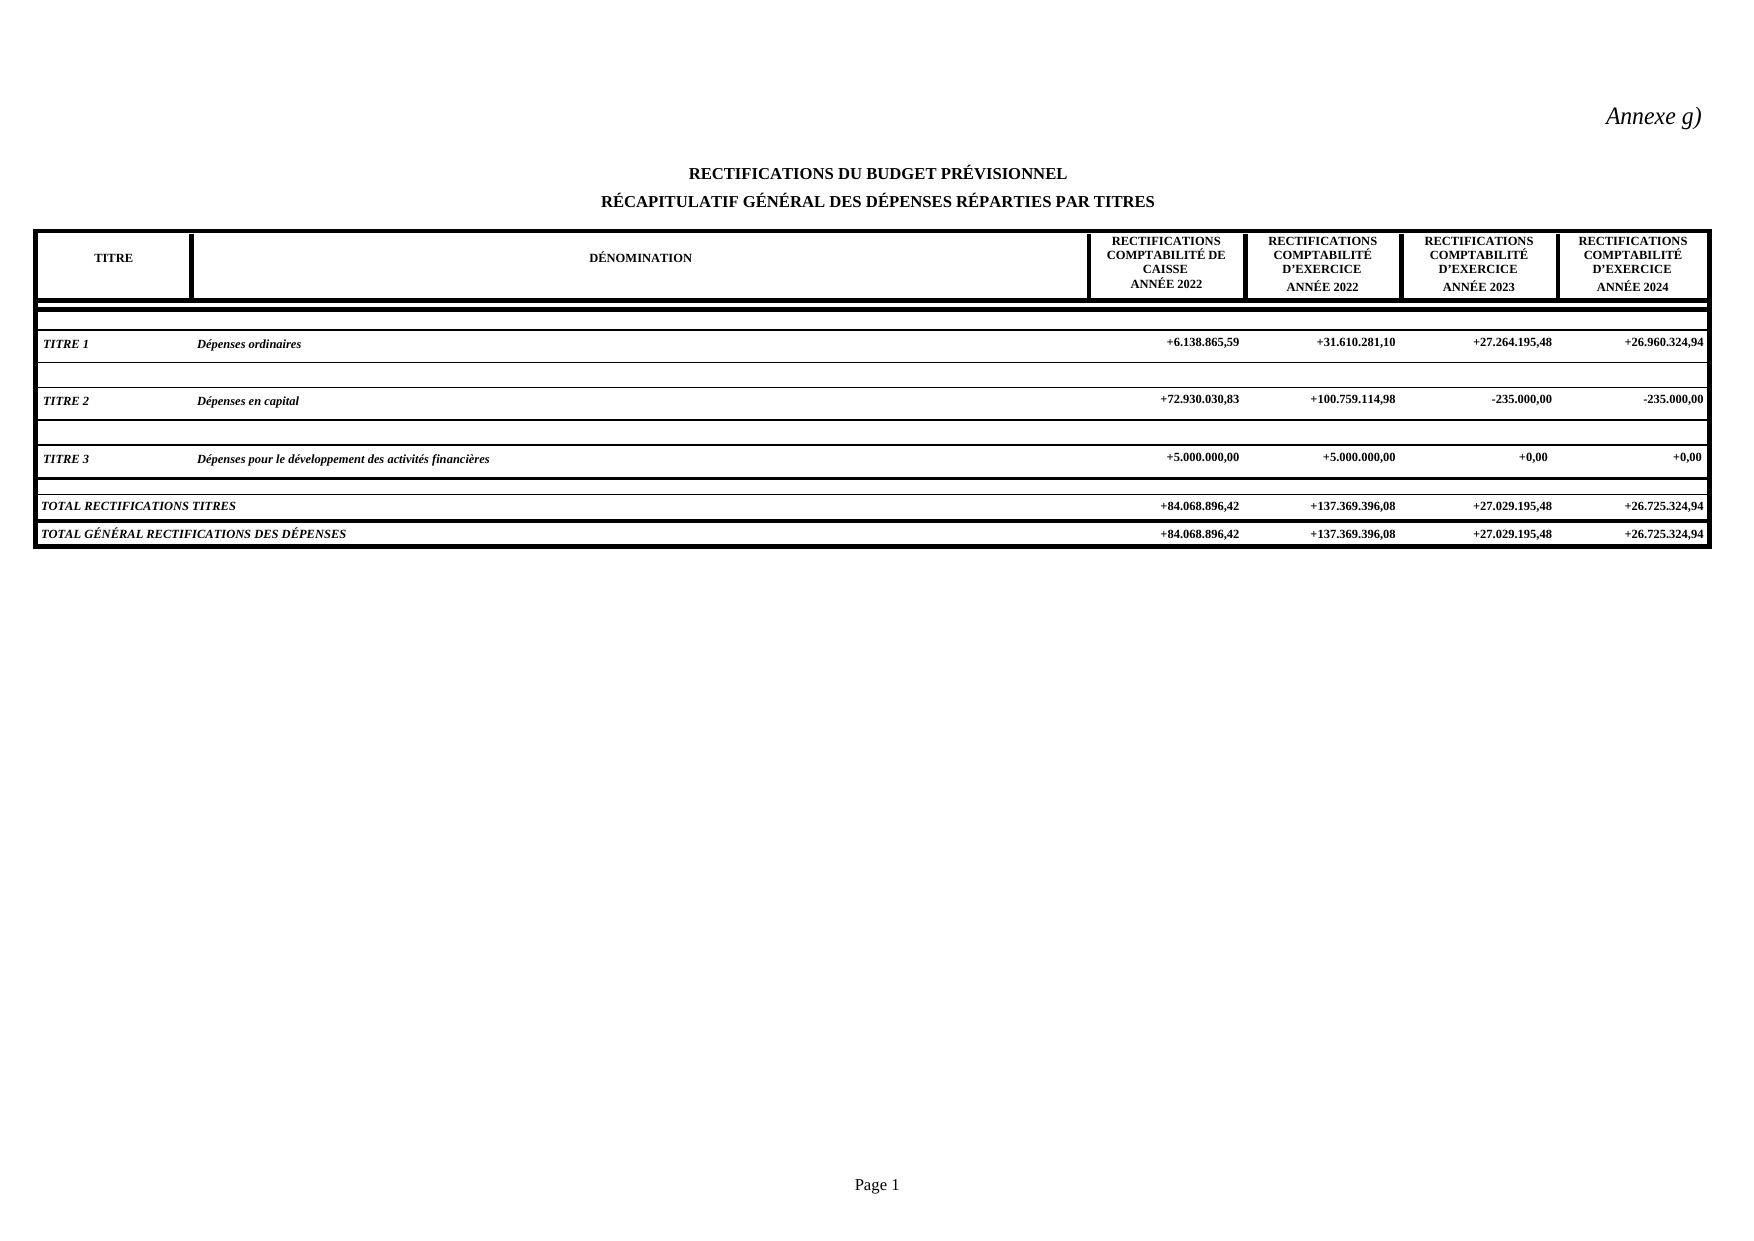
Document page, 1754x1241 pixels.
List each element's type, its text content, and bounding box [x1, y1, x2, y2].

table_cell TITRE 1 [38, 331, 191, 361]
table_cell +31.610.281,10 [1245, 331, 1402, 361]
table_cell +27.029.195,48 [1402, 495, 1558, 518]
table_cell +26.960.324,94 [1558, 331, 1707, 361]
table_cell +5.000.000,00 [1089, 446, 1245, 477]
table_cell +26.725.324,94 [1558, 495, 1707, 518]
text RÉCAPITULATIF GÉNÉRAL DES DÉPENSES RÉPARTIES PAR TITRES [29, 192, 1727, 211]
table_cell TITRE 2 [38, 388, 191, 419]
table_cell Dépenses en capital [191, 388, 1089, 419]
table_cell +72.930.030,83 [1089, 388, 1245, 419]
table_header RECTIFICATIONS COMPTABILITÉ D’EXERCICE ANNÉE 2024 [1560, 233, 1707, 298]
table_cell -235.000,00 [1558, 388, 1707, 419]
table_cell [38, 421, 1707, 444]
table_cell Dépenses pour le développement des activités financières [191, 446, 1089, 477]
table_header DÉNOMINATION [194, 233, 1089, 298]
table_cell +84.068.896,42 [1089, 523, 1245, 544]
table_cell TITRE 3 [38, 446, 191, 477]
table_cell +0,00 [1558, 446, 1707, 477]
table_cell +5.000.000,00 [1245, 446, 1402, 477]
table_cell TOTAL GÉNÉRAL RECTIFICATIONS DES DÉPENSES [38, 523, 1089, 544]
table_cell +26.725.324,94 [1558, 523, 1707, 544]
table_cell [38, 363, 1707, 386]
table_cell -235.000,00 [1402, 388, 1558, 419]
text Annexe g) [29, 101, 1701, 129]
table_cell [38, 480, 1707, 493]
table_header RECTIFICATIONS COMPTABILITÉ D’EXERCICE ANNÉE 2022 [1248, 233, 1402, 298]
table_header RECTIFICATIONS COMPTABILITÉ DE CAISSE ANNÉE 2022 [1091, 233, 1245, 298]
table_cell +137.369.396,08 [1245, 523, 1402, 544]
table_cell +137.369.396,08 [1245, 495, 1402, 518]
table_cell +0,00 [1402, 446, 1558, 477]
table_cell [38, 312, 1707, 329]
table_cell +100.759.114,98 [1245, 388, 1402, 419]
table_cell +27.264.195,48 [1402, 331, 1558, 361]
table_cell +84.068.896,42 [1089, 495, 1245, 518]
table_cell +27.029.195,48 [1402, 523, 1558, 544]
table_cell +6.138.865,59 [1089, 331, 1245, 361]
table_cell [38, 303, 1707, 307]
table_cell Dépenses ordinaires [191, 331, 1089, 361]
text RECTIFICATIONS DU BUDGET PRÉVISIONNEL [29, 164, 1727, 183]
table_cell TOTAL RECTIFICATIONS TITRES [38, 495, 1089, 518]
table_header RECTIFICATIONS COMPTABILITÉ D’EXERCICE ANNÉE 2023 [1404, 233, 1558, 298]
table_header TITRE [38, 233, 191, 298]
text Page 1 [29, 1174, 1725, 1193]
